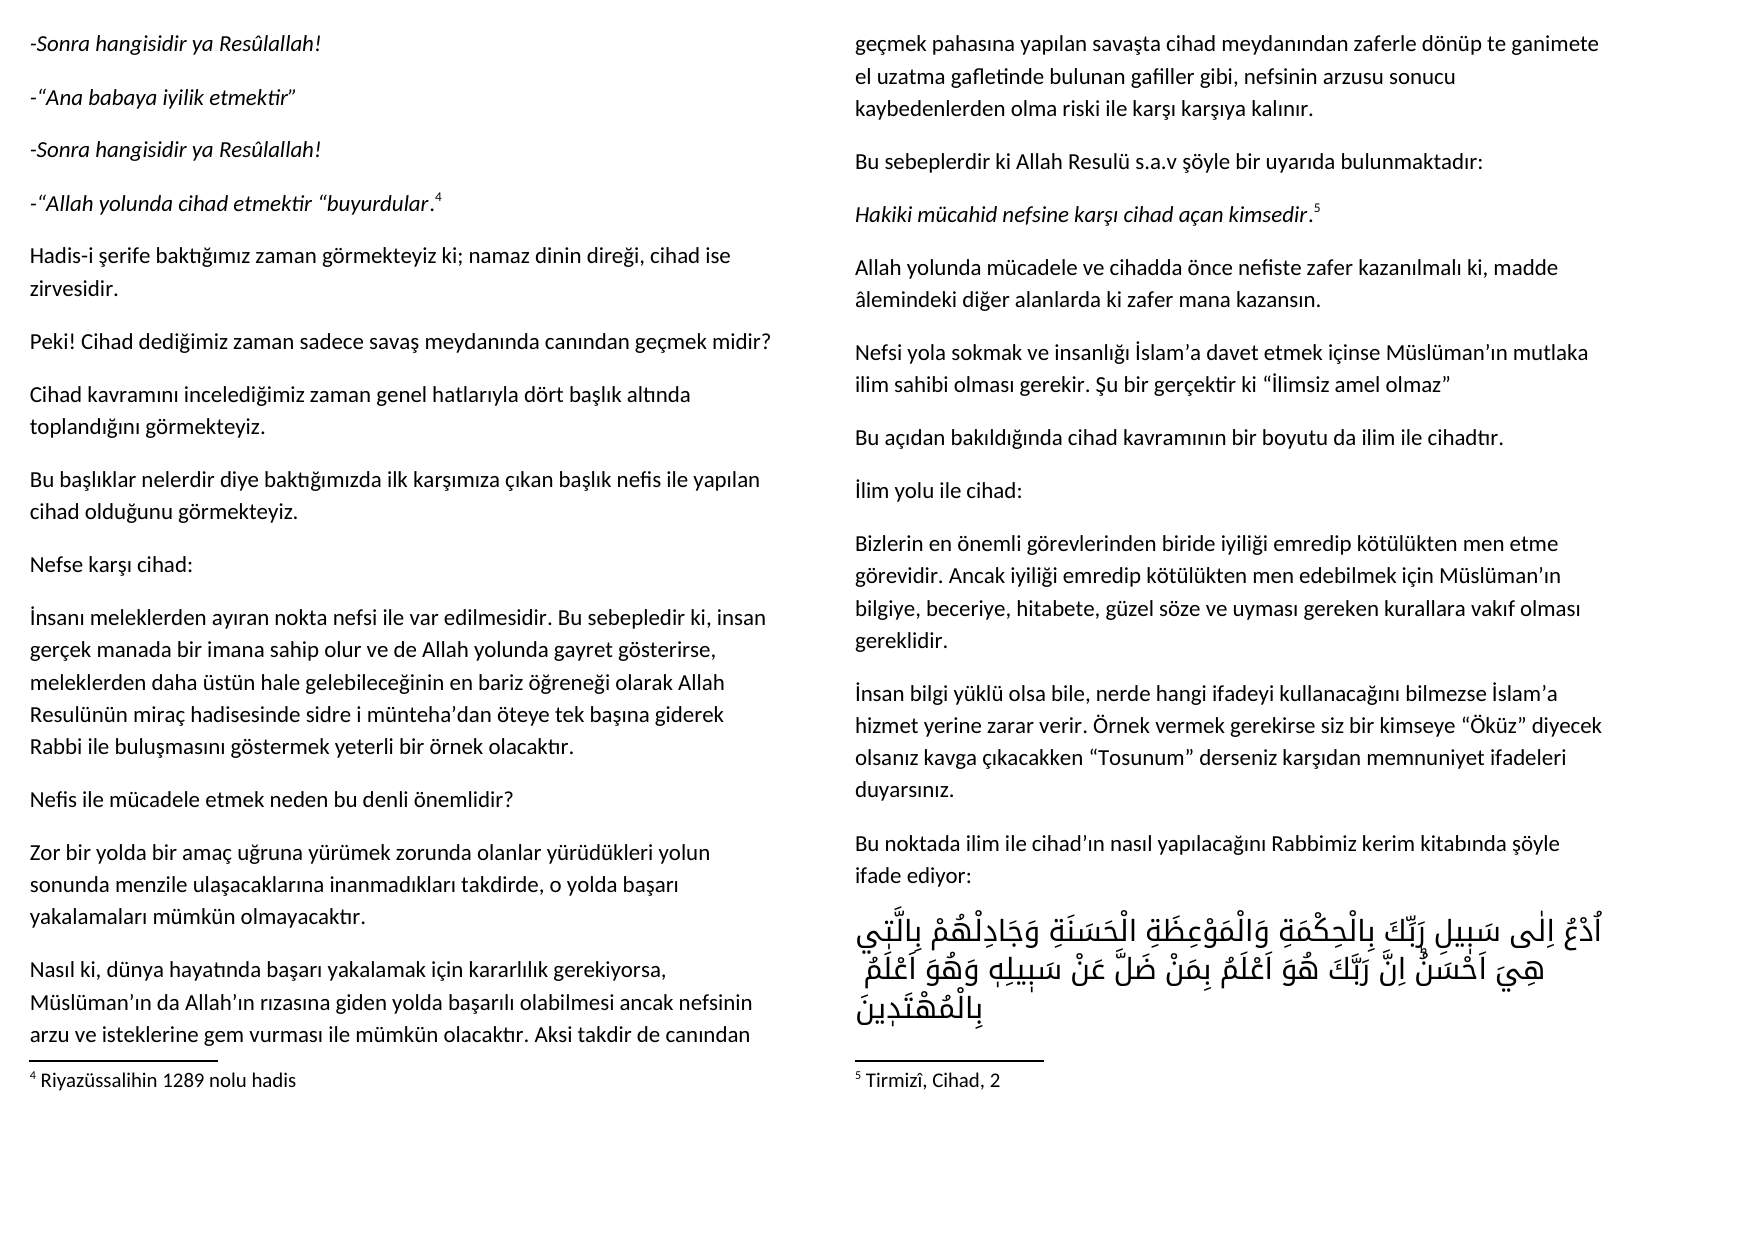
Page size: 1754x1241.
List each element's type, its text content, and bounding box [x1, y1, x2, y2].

text Nefis ile mücadele etmek neden bu denli önemlidir? [29, 785, 781, 813]
text Nasıl ki, dünya hayatında başarı yakalamak için kararlılık gerekiyorsa, Müslüman’ın da Allah’ın rızasına giden yolda başarılı olabilmesi ancak nefsinin arzu ve isteklerine gem vurması ile mümkün olacaktır. Aksi takdir de canından geçmek pahasına yapılan savaşta cihad meydanından zaferle dönüp te ganimete el uzatma gafletinde bulunan gafiller gibi, nefsinin arzusu sonucu kaybedenlerden olma riski ile karşı karşıya kalınır. [29, 956, 781, 1048]
text Bu sebeplerdir ki Allah Resulü s.a.v şöyle bir uyarıda bulunmaktadır: [855, 147, 1606, 175]
text Bu noktada ilim ile cihad’ın nasıl yapılacağını Rabbimiz kerim kitabında şöyle ifade ediyor: [855, 829, 1606, 889]
text Cihad kavramını incelediğimiz zaman genel hatlarıyla dört başlık altında toplandığını görmekteyiz. [29, 380, 781, 440]
text -“Ana babaya iyilik etmektir” [29, 83, 781, 111]
text Bizlerin en önemli görevlerinden biride iyiliği emredip kötülükten men etme görevidir. Ancak iyiliği emredip kötülükten men edebilmek için Müslüman’ın bilgiye, beceriye, hitabete, güzel söze ve uyması gereken kurallara vakıf olması gereklidir. [855, 529, 1606, 654]
text Nasıl ki, dünya hayatında başarı yakalamak için kararlılık gerekiyorsa, Müslüman’ın da Allah’ın rızasına giden yolda başarılı olabilmesi ancak nefsinin arzu ve isteklerine gem vurması ile mümkün olacaktır. Aksi takdir de canından geçmek pahasına yapılan savaşta cihad meydanından zaferle dönüp te ganimete el uzatma gafletinde bulunan gafiller gibi, nefsinin arzusu sonucu kaybedenlerden olma riski ile karşı karşıya kalınır. [855, 29, 1606, 122]
text Peki! Cihad dediğimiz zaman sadece savaş meydanında canından geçmek midir? [29, 327, 781, 355]
text İnsan bilgi yüklü olsa bile, nerde hangi ifadeyi kullanacağını bilmezse İslam’a hizmet yerine zarar verir. Örnek vermek gerekirse siz bir kimseye “Öküz” diyecek olsanız kavga çıkacakken “Tosunum” derseniz karşıdan memnuniyet ifadeleri duyarsınız. [855, 679, 1606, 804]
text İlim yolu ile cihad: [855, 476, 1606, 504]
text Nefsi yola sokmak ve insanlığı İslam’a davet etmek içinse Müslüman’ın mutlaka ilim sahibi olması gerekir. Şu bir gerçektir ki “İlimsiz amel olmaz” [855, 338, 1606, 398]
text Hadis-i şerife baktığımız zaman görmekteyiz ki; namaz dinin direği, cihad ise zirvesidir. [29, 242, 781, 302]
text -Sonra hangisidir ya Resûlallah! [29, 29, 781, 58]
text İnsanı meleklerden ayıran nokta nefsi ile var edilmesidir. Bu sebepledir ki, insan gerçek manada bir imana sahip olur ve de Allah yolunda gayret gösterirse, meleklerden daha üstün hale gelebileceğinin en bariz öğreneği olarak Allah Resulünün miraç hadisesinde sidre i münteha’dan öteye tek başına giderek Rabbi ile buluşmasını göstermek yeterli bir örnek olacaktır. [29, 603, 781, 760]
text -“Allah yolunda cihad etmektir “buyurdular. [29, 189, 781, 217]
text -Sonra hangisidir ya Resûlallah! [29, 136, 781, 164]
text اُدْعُ اِلٰى سَبٖيلِ رَبِّكَ بِالْحِكْمَةِ وَالْمَوْعِظَةِ الْحَسَنَةِ وَجَادِلْهُمْ بِالَّتٖي هِيَ اَحْسَنُؕ اِنَّ رَبَّكَ هُوَ اَعْلَمُ بِمَنْ ضَلَّ عَنْ سَبٖيلِهٖ وَهُوَ اَعْلَمُ بِالْمُهْتَدٖينَ [855, 914, 1606, 1024]
text Allah yolunda mücadele ve cihadda önce nefiste zafer kazanılmalı ki, madde âlemindeki diğer alanlarda ki zafer mana kazansın. [855, 253, 1606, 313]
text Hakiki mücahid nefsine karşı cihad açan kimsedir. [855, 200, 1606, 228]
text Bu açıdan bakıldığında cihad kavramının bir boyutu da ilim ile cihadtır. [855, 423, 1606, 451]
text Bu başlıklar nelerdir diye baktığımızda ilk karşımıza çıkan başlık nefis ile yapılan cihad olduğunu görmekteyiz. [29, 465, 781, 525]
text Nefse karşı cihad: [29, 550, 781, 578]
text Zor bir yolda bir amaç uğruna yürümek zorunda olanlar yürüdükleri yolun sonunda menzile ulaşacaklarına inanmadıkları takdirde, o yolda başarı yakalamaları mümkün olmayacaktır. [29, 838, 781, 931]
